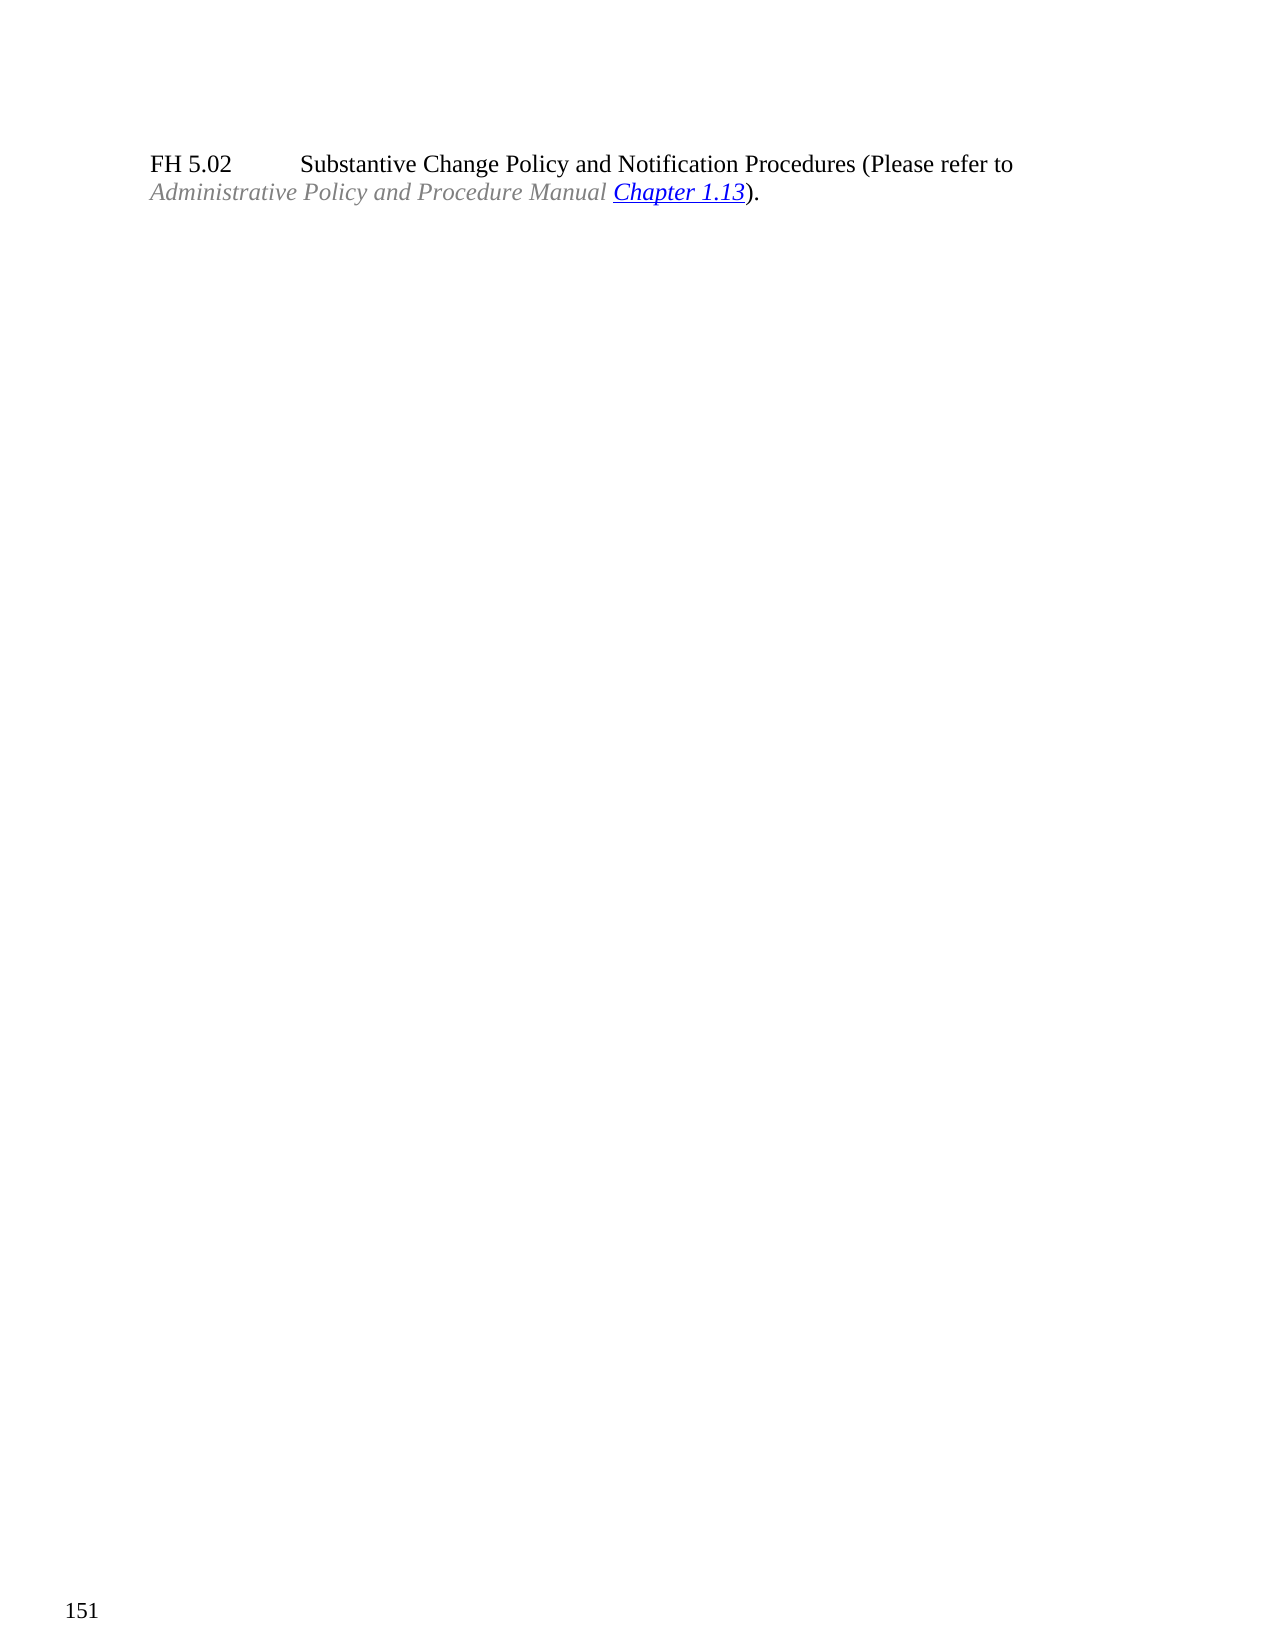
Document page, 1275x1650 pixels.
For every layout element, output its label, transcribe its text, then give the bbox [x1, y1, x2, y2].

text Administrative Policy and Procedure Manual Chapter 1.13). [150, 177, 1204, 206]
